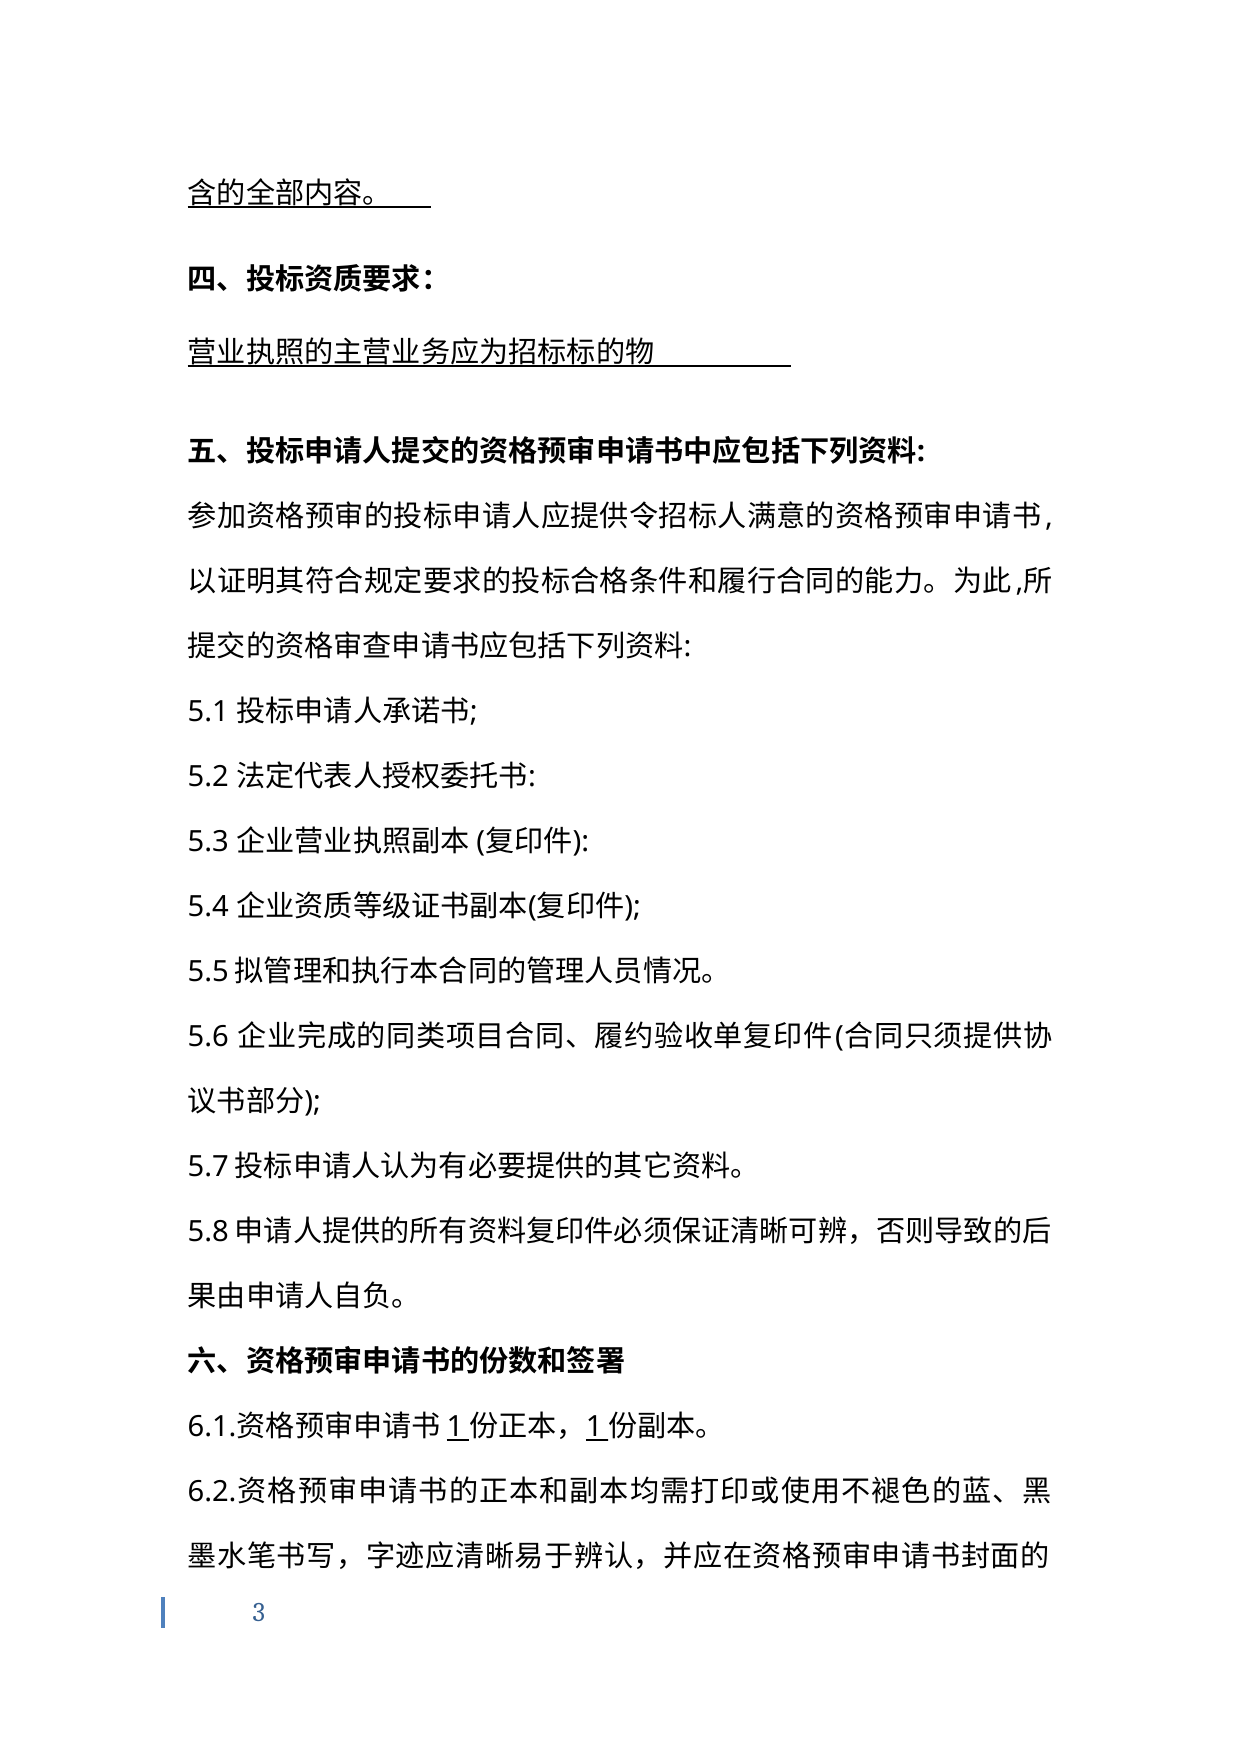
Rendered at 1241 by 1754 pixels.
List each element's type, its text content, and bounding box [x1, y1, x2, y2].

text 5.8申请人提供的所有资料复印件必须保证清晰可辨，否则导致的后果由申请人自负。 [187, 1197, 1053, 1327]
text 5.5拟管理和执行本合同的管理人员情况。 [187, 937, 1053, 1002]
text 6.1.资格预审申请书1份正本，1份副本。 [187, 1392, 1053, 1457]
text 五、投标申请人提交的资格预审申请书中应包括下列资料: [187, 417, 1053, 482]
text 六、资格预审申请书的份数和签署 [187, 1327, 1053, 1392]
text 5.1 投标申请人承诺书; [187, 677, 1053, 742]
text 5.6 企业完成的同类项目合同、履约验收单复印件(合同只须提供协议书部分); [187, 1002, 1053, 1132]
text 营业执照的主营业务应为招标标的物 [187, 317, 1053, 382]
text 参加资格预审的投标申请人应提供令招标人满意的资格预审申请书,以证明其符合规定要求的投标合格条件和履行合同的能力。为此,所提交的资格审查申请书应包括下列资料: [187, 482, 1053, 677]
text 5.7投标申请人认为有必要提供的其它资料。 [187, 1132, 1053, 1197]
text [187, 158, 1053, 223]
text 5.3 企业营业执照副本 (复印件): [187, 807, 1053, 872]
text 四、投标资质要求： [187, 244, 1053, 309]
text 5.4 企业资质等级证书副本(复印件); [187, 872, 1053, 937]
text 5.2 法定代表人授权委托书: [187, 742, 1053, 807]
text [187, 1457, 1053, 1587]
